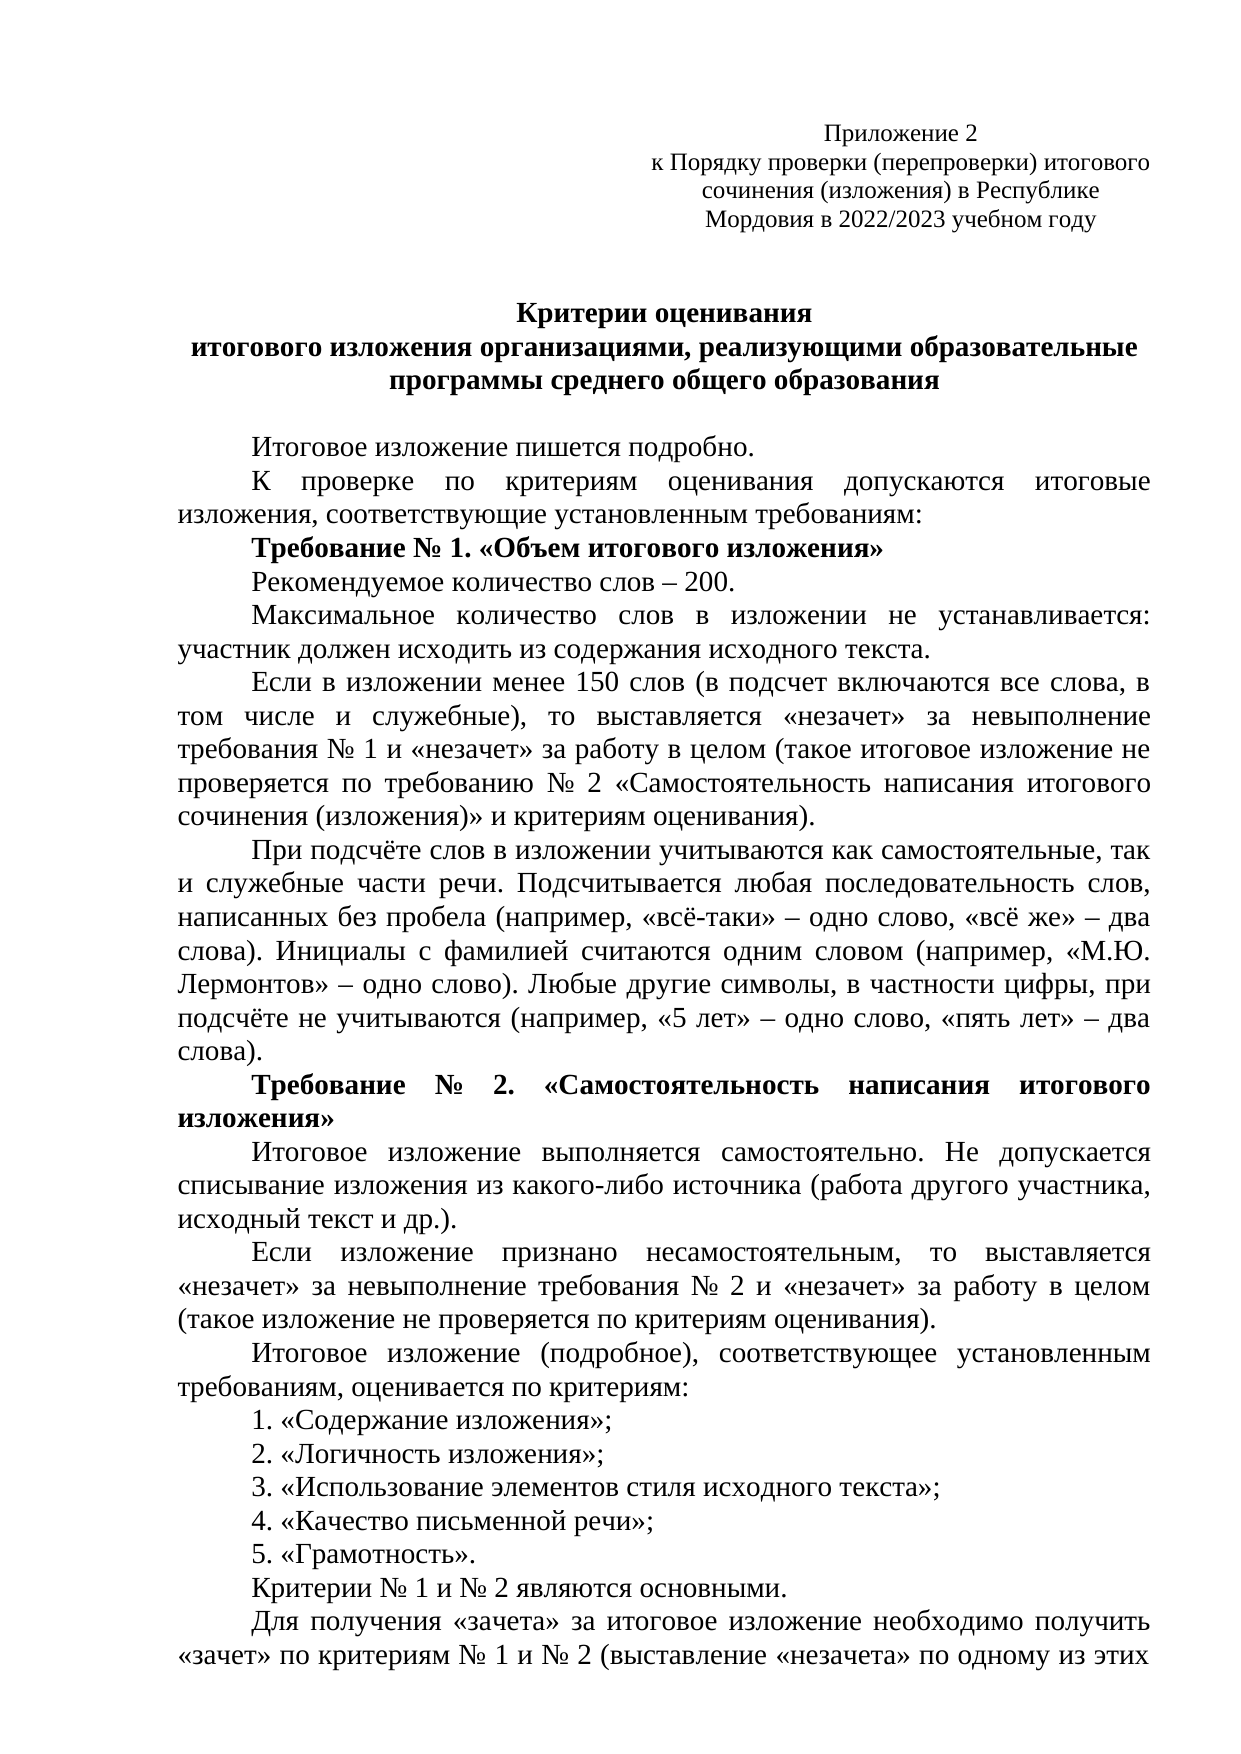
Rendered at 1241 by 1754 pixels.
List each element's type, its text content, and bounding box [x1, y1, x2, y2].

text к Порядку проверки (перепроверки) итогового сочинения (изложения) в Республике Мордовия в 2022/2023 учебном году [650, 147, 1152, 233]
text Критерии № 1 и № 2 являются основными. [177, 1570, 1152, 1603]
text Если в изложении менее 150 слов (в подсчет включаются все слова, в том числе и служебные), то выставляется «незачет» за невыполнение требования № 1 и «незачет» за работу в целом (такое итоговое изложение не проверяется по требованию № 2 «Самостоятельность написания итогового сочинения (изложения)» и критериям оценивания). [177, 664, 1152, 832]
text 5. «Грамотность». [177, 1536, 1152, 1570]
text 2. «Логичность изложения»; [177, 1436, 1152, 1469]
text Приложение 2 [650, 118, 1152, 147]
text Критерии оценивания [177, 295, 1152, 329]
text Итоговое изложение (подробное), соответствующее установленным требованиям, оценивается по критериям: [177, 1335, 1152, 1402]
text Итоговое изложение выполняется самостоятельно. Не допускается списывание изложения из какого-либо источника (работа другого участника, исходный текст и др.). [177, 1134, 1152, 1234]
text Итоговое изложение пишется подробно. [177, 429, 1152, 463]
text При подсчёте слов в изложении учитываются как самостоятельные, так и служебные части речи. Подсчитывается любая последовательность слов, написанных без пробела (например, «всё-таки» – одно слово, «всё же» – два слова). Инициалы с фамилией считаются одним словом (например, «М.Ю. Лермонтов» – одно слово). Любые другие символы, в частности цифры, при подсчёте не учитываются (например, «5 лет» – одно слово, «пять лет» – два слова). [177, 832, 1152, 1067]
text Если изложение признано несамостоятельным, то выставляется «незачет» за невыполнение требования № 2 и «незачет» за работу в целом (такое изложение не проверяется по критериям оценивания). [177, 1234, 1152, 1335]
text Рекомендуемое количество слов – 200. [177, 564, 1152, 597]
text Требование № 2. «Самостоятельность написания итогового изложения» [177, 1067, 1152, 1134]
text К проверке по критериям оценивания допускаются итоговые изложения, соответствующие установленным требованиям: [177, 463, 1152, 530]
text 1. «Содержание изложения»; [177, 1402, 1152, 1436]
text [177, 1603, 1152, 1671]
text итогового изложения организациями, реализующими образовательные программы среднего общего образования [177, 329, 1152, 396]
text Максимальное количество слов в изложении не устанавливается: участник должен исходить из содержания исходного текста. [177, 597, 1152, 664]
text 4. «Качество письменной речи»; [177, 1503, 1152, 1536]
text 3. «Использование элементов стиля исходного текста»; [177, 1469, 1152, 1503]
text Требование № 1. «Объем итогового изложения» [177, 530, 1152, 564]
